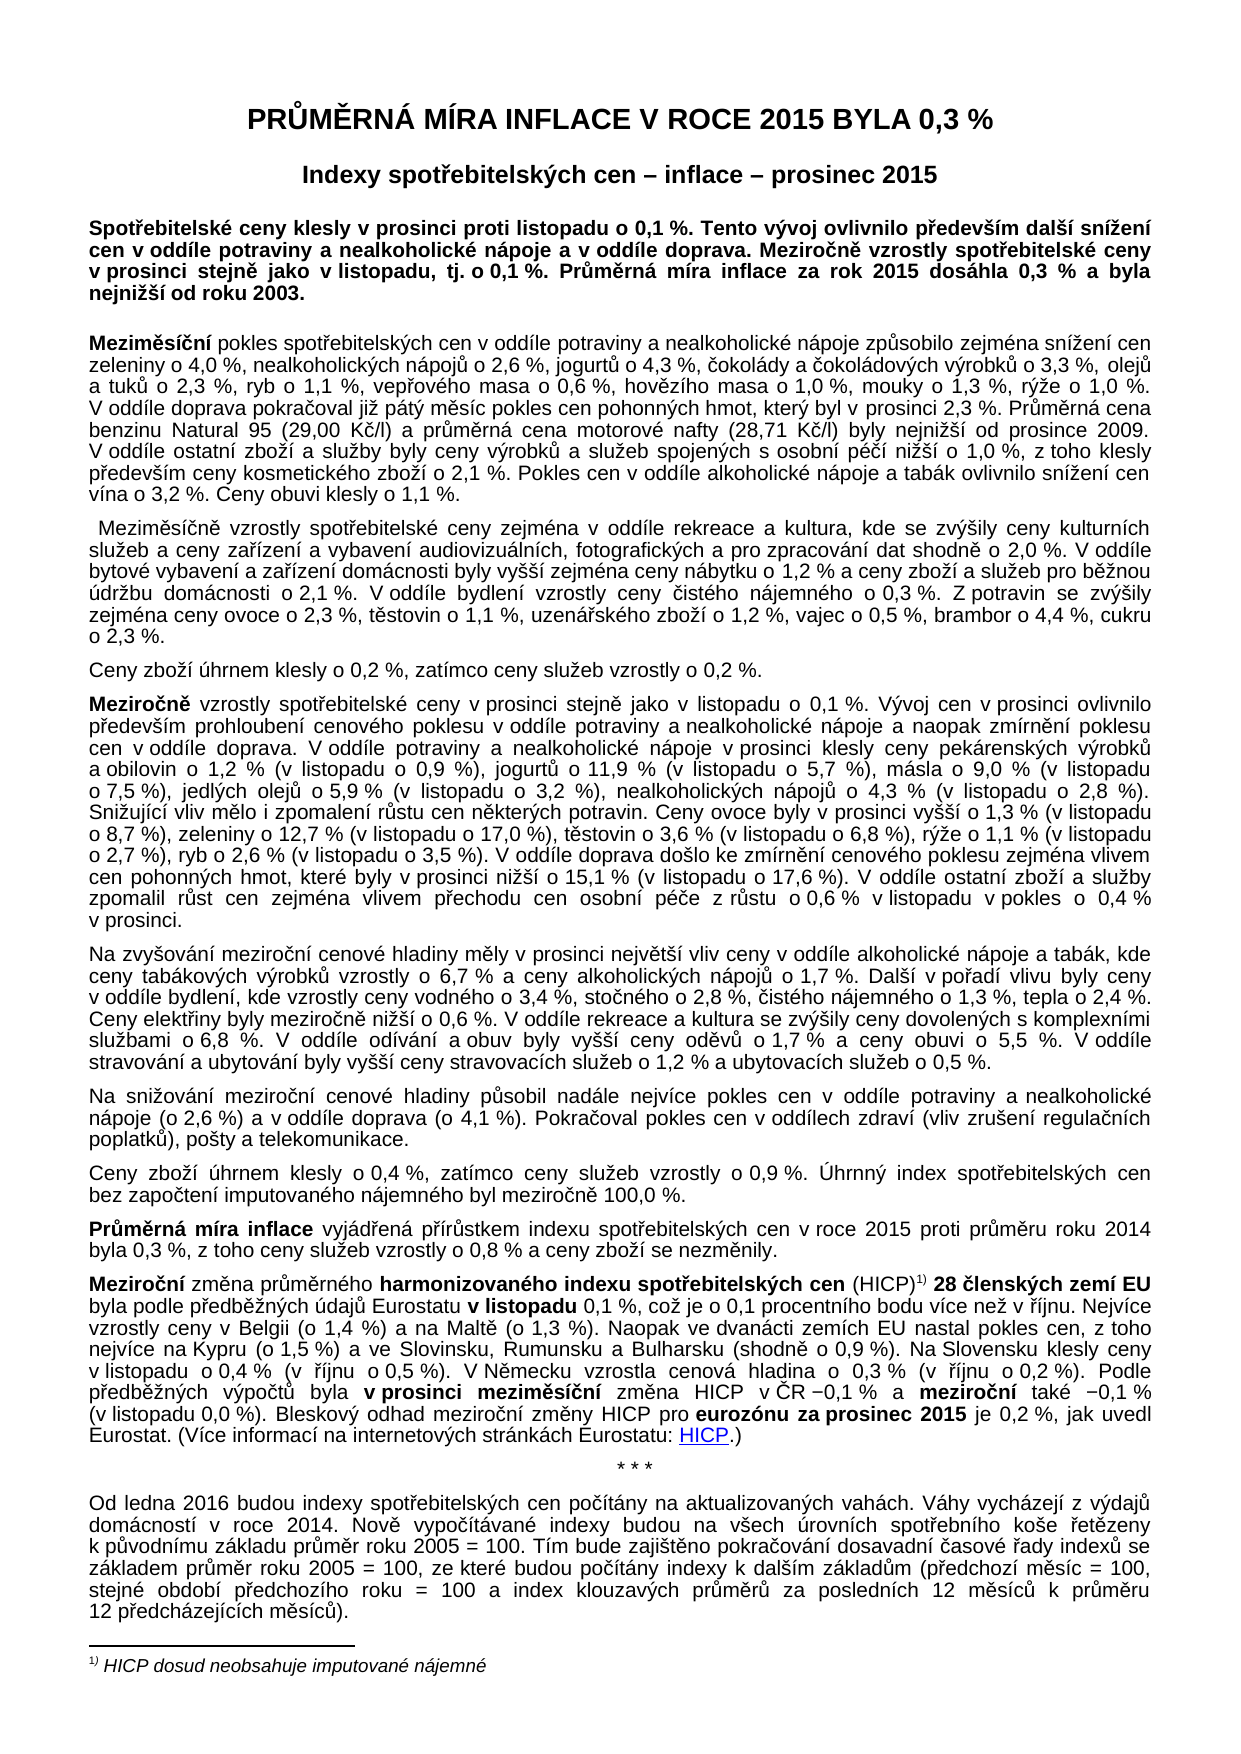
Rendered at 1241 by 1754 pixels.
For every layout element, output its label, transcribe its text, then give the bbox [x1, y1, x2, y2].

text Spotřebitelské ceny klesly v prosinci proti listopadu o 0,1 %. Tento vývoj ovlivnilo především další snížení cen v oddíle potraviny a nealkoholické nápoje a v oddíle doprava. Meziročně vzrostly spotřebitelské ceny v prosinci stejně jako v listopadu, tj. o 0,1 %. Průměrná míra inflace za rok 2015 dosáhla 0,3 % a byla nejnižší od roku 2003. [89, 218, 1152, 304]
text Na snižování meziroční cenové hladiny působil nadále nejvíce pokles cen v oddíle potraviny a nealkoholické nápoje (o 2,6 %) a v oddíle doprava (o 4,1 %). Pokračoval pokles cen v oddílech zdraví (vliv zrušení regulačních poplatků), pošty a telekomunikace. [89, 1086, 1152, 1151]
text Meziročně vzrostly spotřebitelské ceny v prosinci stejně jako v listopadu o 0,1 %. Vývoj cen v prosinci ovlivnilo především prohloubení cenového poklesu v oddíle potraviny a nealkoholické nápoje a naopak zmírnění poklesu cen v oddíle doprava. V oddíle potraviny a nealkoholické nápoje v prosinci klesly ceny pekárenských výrobků a obilovin o 1,2 % (v listopadu o 0,9 %), jogurtů o 11,9 % (v listopadu o 5,7 %), másla o 9,0 % (v listopadu o 7,5 %), jedlých olejů o 5,9 % (v listopadu o 3,2 %), nealkoholických nápojů o 4,3 % (v listopadu o 2,8 %). Snižující vliv mělo i zpomalení růstu cen některých potravin. Ceny ovoce byly v prosinci vyšší o 1,3 % (v listopadu o 8,7 %), zeleniny o 12,7 % (v listopadu o 17,0 %), těstovin o 3,6 % (v listopadu o 6,8 %), rýže o 1,1 % (v listopadu o 2,7 %), ryb o 2,6 % (v listopadu o 3,5 %). V oddíle doprava došlo ke zmírnění cenového poklesu zejména vlivem cen pohonných hmot, které byly v prosinci nižší o 15,1 % (v listopadu o 17,6 %). V oddíle ostatní zboží a služby zpomalil růst cen zejména vlivem přechodu cen osobní péče z růstu o 0,6 % v listopadu v pokles o 0,4 % v prosinci. [89, 694, 1152, 932]
text Od ledna 2016 budou indexy spotřebitelských cen počítány na aktualizovaných vahách. Váhy vycházejí z výdajů domácností v roce 2014. Nově vypočítávané indexy budou na všech úrovních spotřebního koše řetězeny k původnímu základu průměr roku 2005 = 100. Tím bude zajištěno pokračování dosavadní časové řady indexů se základem průměr roku 2005 = 100, ze které budou počítány indexy k dalším základům (předchozí měsíc = 100, stejné období předchozího roku = 100 a index klouzavých průměrů za posledních 12 měsíců k průměru 12 předcházejících měsíců). [89, 1494, 1152, 1623]
text Průměrná míra inflace vyjádřená přírůstkem indexu spotřebitelských cen v roce 2015 proti průměru roku 2014 byla 0,3 %, z toho ceny služeb vzrostly o 0,8 % a ceny zboží se nezměnily. [89, 1219, 1152, 1262]
text Meziroční změna průměrného harmonizovaného indexu spotřebitelských cen (HICP)) 28 členských zemí EU byla podle předběžných údajů Eurostatu v listopadu 0,1 %, což je o 0,1 procentního bodu více než v říjnu. Nejvíce vzrostly ceny v Belgii (o 1,4 %) a na Maltě (o 1,3 %). Naopak ve dvanácti zemích EU nastal pokles cen, z toho nejvíce na Kypru (o 1,5 %) a ve Slovinsku, Rumunsku a Bulharsku (shodně o 0,9 %). Na Slovensku klesly ceny v listopadu o 0,4 % (v říjnu o 0,5 %). V Německu vzrostla cenová hladina o 0,3 % (v říjnu o 0,2 %). Podle předběžných výpočtů byla v prosinci meziměsíční změna HICP v ČR −0,1 % a meziroční také −0,1 % (v listopadu 0,0 %). Bleskový odhad meziroční změny HICP pro eurozónu za prosinec 2015 je 0,2 %, jak uvedl Eurostat. (Více informací na internetových stránkách Eurostatu: HICP.) [89, 1274, 1152, 1447]
title Průměrná míra inflace v roce 2015 byla 0,3 % [89, 102, 1152, 135]
text Meziměsíční pokles spotřebitelských cen v oddíle potraviny a nealkoholické nápoje způsobilo zejména snížení cen zeleniny o 4,0 %, nealkoholických nápojů o 2,6 %, jogurtů o 4,3 %, čokolády a čokoládových výrobků o 3,3 %, olejů a tuků o 2,3 %, ryb o 1,1 %, vepřového masa o 0,6 %, hovězího masa o 1,0 %, mouky o 1,3 %, rýže o 1,0 %. V oddíle doprava pokračoval již pátý měsíc pokles cen pohonných hmot, který byl v prosinci 2,3 %. Průměrná cena benzinu Natural 95 (29,00 Kč/l) a průměrná cena motorové nafty (28,71 Kč/l) byly nejnižší od prosince 2009. V oddíle ostatní zboží a služby byly ceny výrobků a služeb spojených s osobní péčí nižší o 1,0 %, z toho klesly především ceny kosmetického zboží o 2,1 %. Pokles cen v oddíle alkoholické nápoje a tabák ovlivnilo snížení cen vína o 3,2 %. Ceny obuvi klesly o 1,1 %. [89, 334, 1152, 506]
text * * * [118, 1459, 1152, 1481]
text Na zvyšování meziroční cenové hladiny měly v prosinci největší vliv ceny v oddíle alkoholické nápoje a tabák, kde ceny tabákových výrobků vzrostly o 6,7 % a ceny alkoholických nápojů o 1,7 %. Další v pořadí vlivu byly ceny v oddíle bydlení, kde vzrostly ceny vodného o 3,4 %, stočného o 2,8 %, čistého nájemného o 1,3 %, tepla o 2,4 %. Ceny elektřiny byly meziročně nižší o 0,6 %. V oddíle rekreace a kultura se zvýšily ceny dovolených s komplexními službami o 6,8 %. V oddíle odívání a obuv byly vyšší ceny oděvů o 1,7 % a ceny obuvi o 5,5 %. V oddíle stravování a ubytování byly vyšší ceny stravovacích služeb o 1,2 % a ubytovacích služeb o 0,5 %. [89, 944, 1152, 1074]
text Ceny zboží úhrnem klesly o 0,4 %, zatímco ceny služeb vzrostly o 0,9 %. Úhrnný index spotřebitelských cen bez započtení imputovaného nájemného byl meziročně 100,0 %. [89, 1163, 1152, 1206]
text Ceny zboží úhrnem klesly o 0,2 %, zatímco ceny služeb vzrostly o 0,2 %. [89, 661, 1152, 682]
text Meziměsíčně vzrostly spotřebitelské ceny zejména v oddíle rekreace a kultura, kde se zvýšily ceny kulturních služeb a ceny zařízení a vybavení audiovizuálních, fotografických a pro zpracování dat shodně o 2,0 %. V oddíle bytové vybavení a zařízení domácnosti byly vyšší zejména ceny nábytku o 1,2 % a ceny zboží a služeb pro běžnou údržbu domácnosti o 2,1 %. V oddíle bydlení vzrostly ceny čistého nájemného o 0,3 %. Z potravin se zvýšily zejména ceny ovoce o 2,3 %, těstovin o 1,1 %, uzenářského zboží o 1,2 %, vajec o 0,5 %, brambor o 4,4 %, cukru o 2,3 %. [89, 519, 1152, 648]
text Indexy spotřebitelských cen – inflace – prosinec 2015 [89, 160, 1152, 189]
